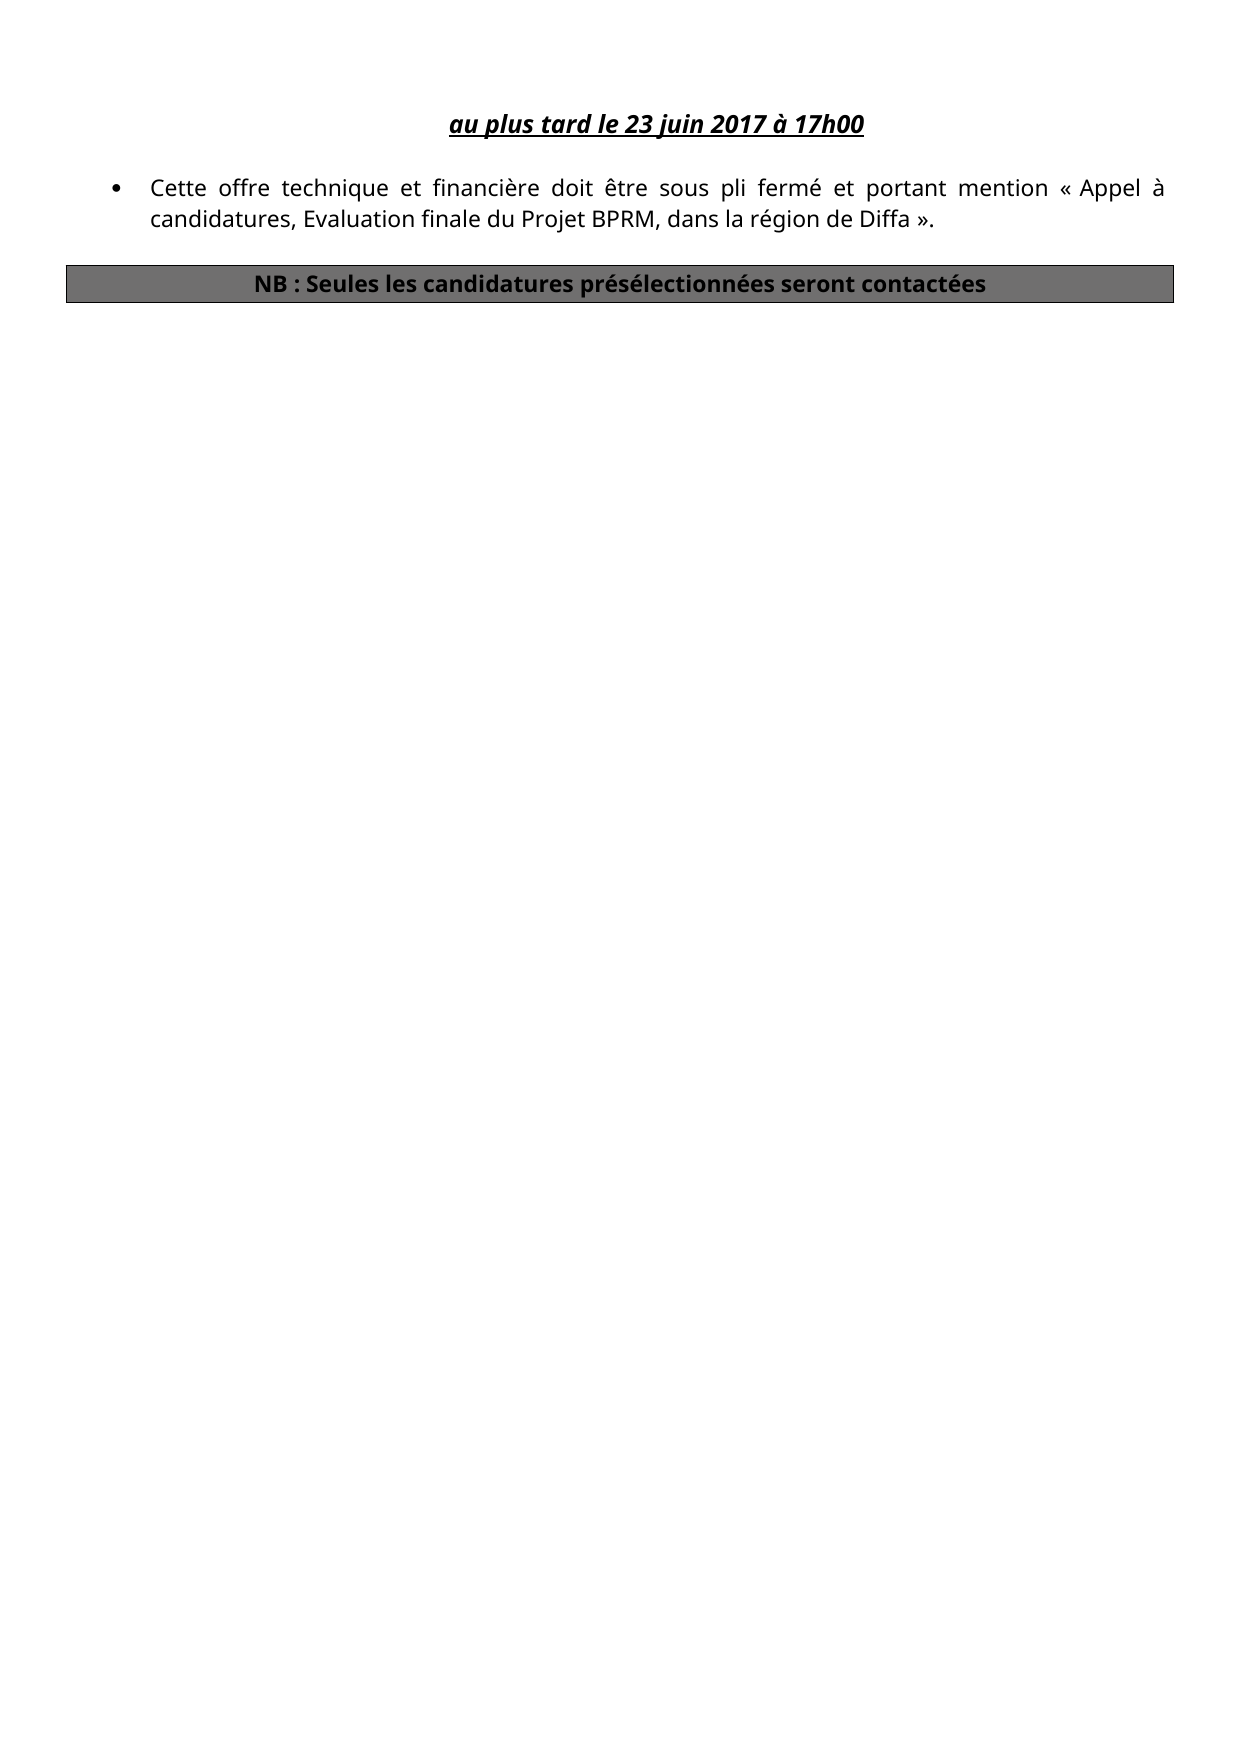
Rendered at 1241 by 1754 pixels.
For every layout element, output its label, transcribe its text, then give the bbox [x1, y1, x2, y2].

text NB : Seules les candidatures présélectionnées seront contactées [67, 266, 1173, 302]
list Cette offre technique et financière doit être sous pli fermé et portant mention « Appel à candidatures, Evaluation finale du Projet BPRM, dans la région de Diffa ». [112, 172, 1165, 234]
list au plus tard le 23 juin 2017 à 17h00 [150, 106, 1165, 140]
